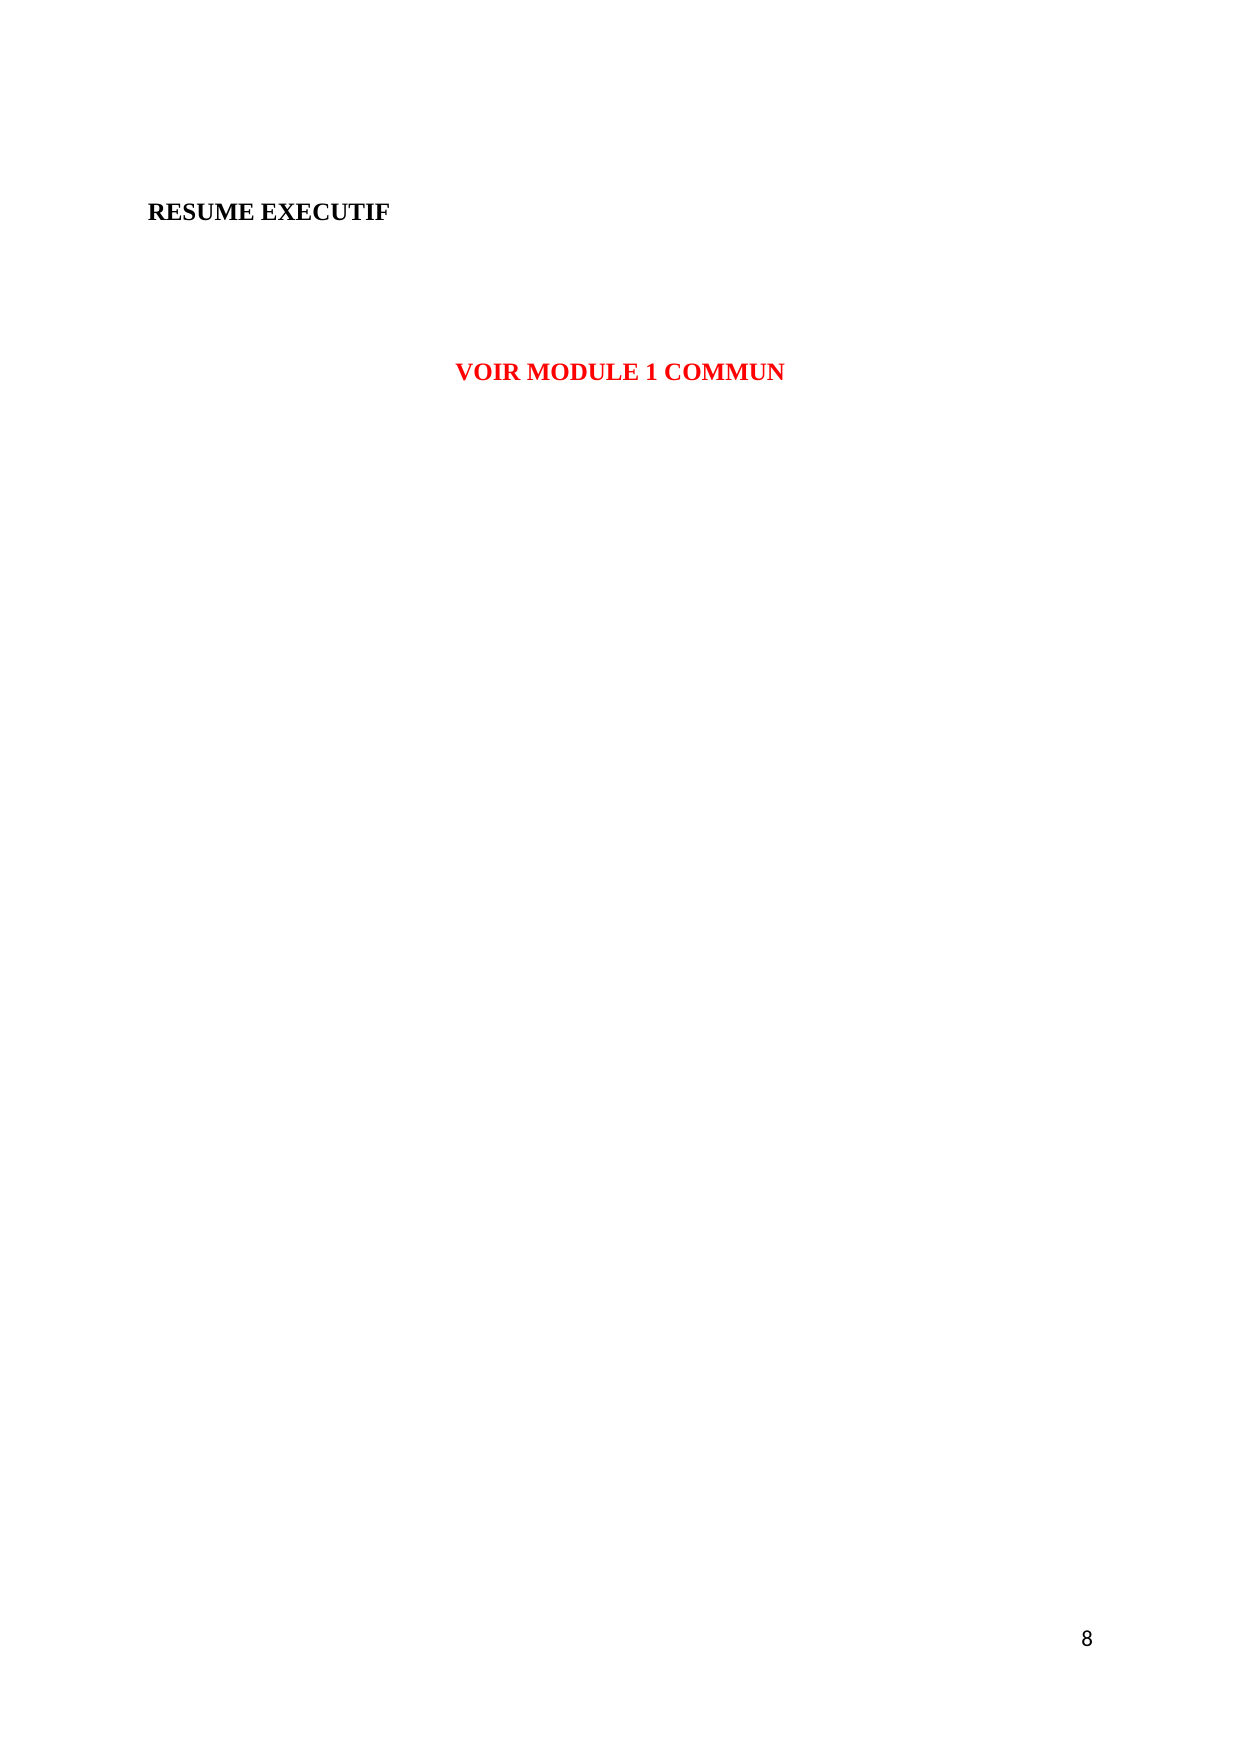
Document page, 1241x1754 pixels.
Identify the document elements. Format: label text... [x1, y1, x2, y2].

subtitle RESUME EXECUTIF [148, 197, 1093, 226]
text VOIR MODULE 1 COMMUN [148, 357, 1093, 386]
